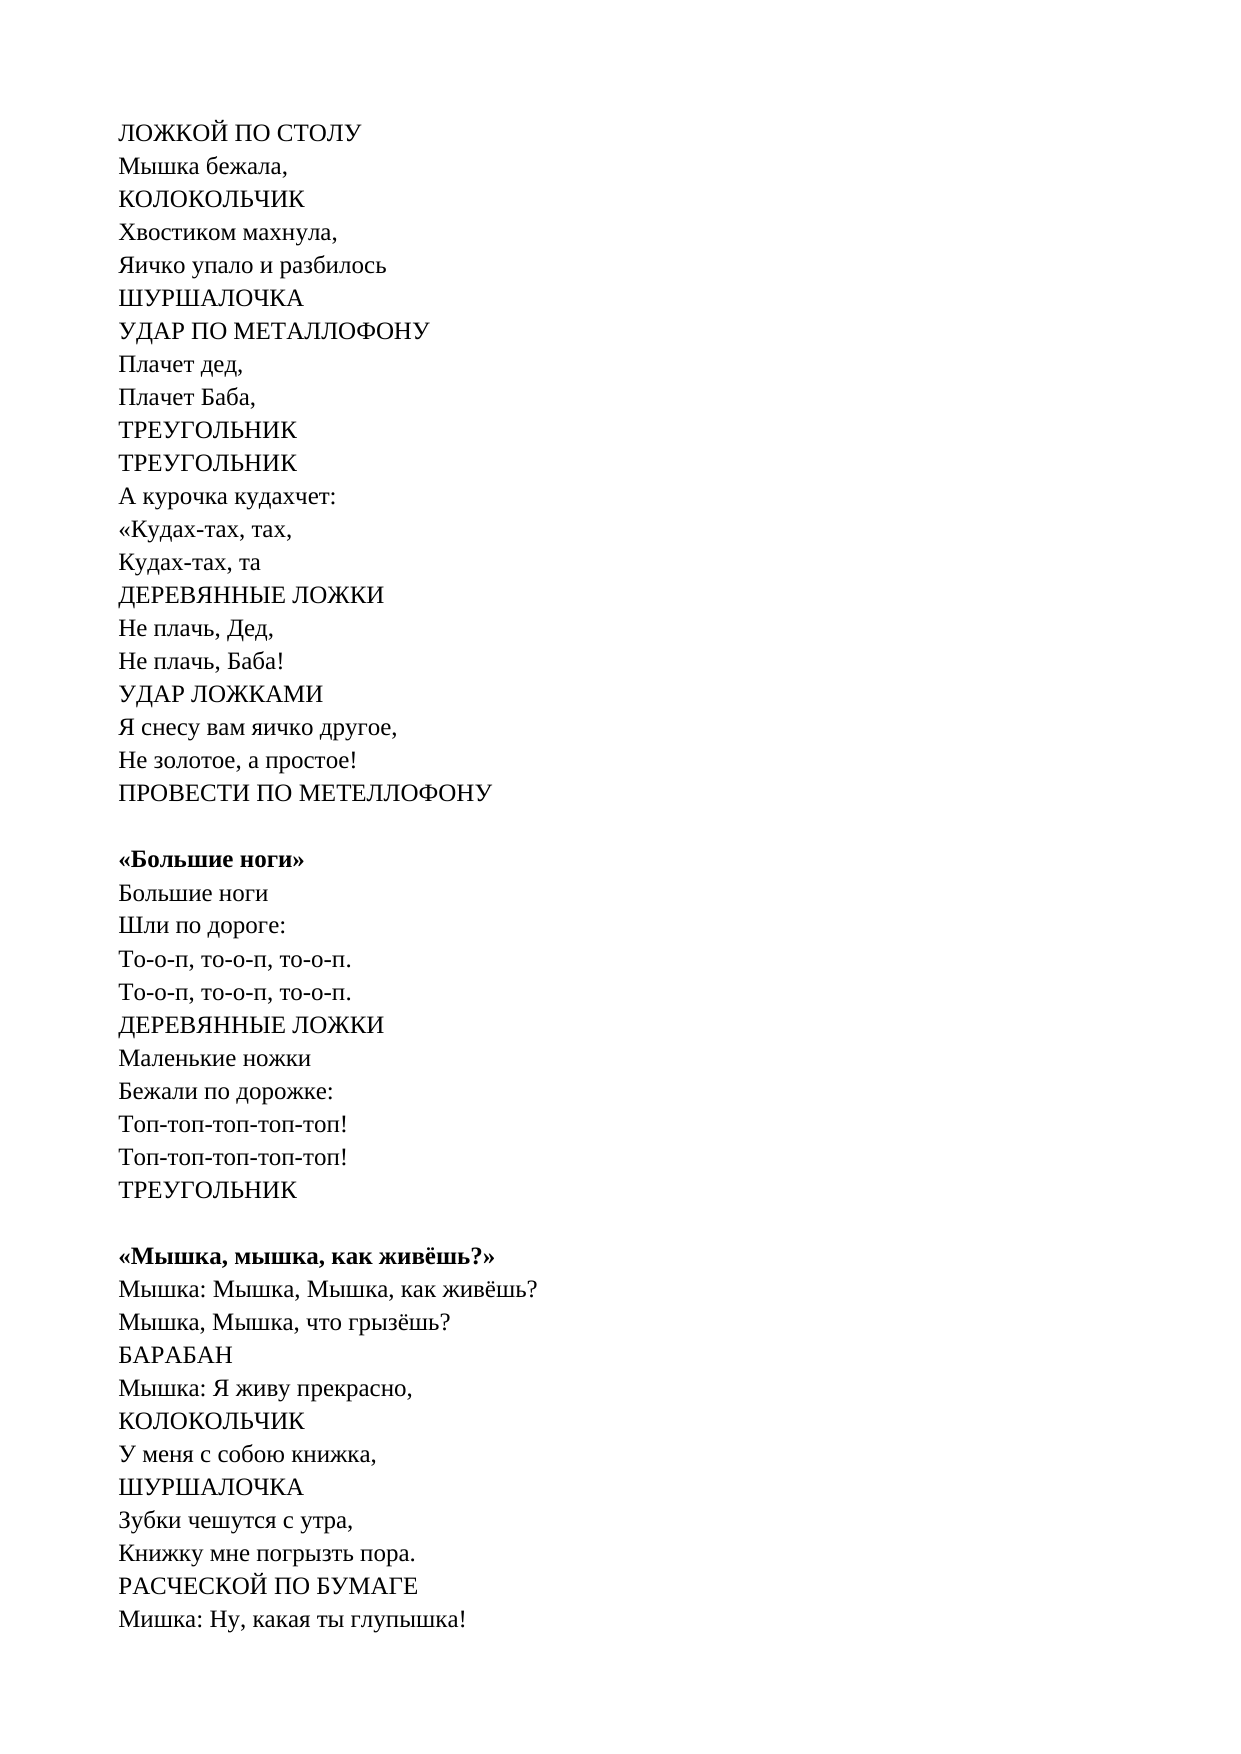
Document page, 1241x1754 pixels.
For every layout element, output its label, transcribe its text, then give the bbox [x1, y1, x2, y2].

text УДАР ПО МЕТАЛЛОФОНУ [118, 316, 1152, 345]
text Мишка: Ну, какая ты глупышка! [118, 1604, 1152, 1633]
text Мышка: Я живу прекрасно, [118, 1373, 1152, 1402]
text ШУРШАЛОЧКА [118, 283, 1152, 312]
text Не плачь, Баба! [118, 646, 1152, 675]
text ТРЕУГОЛЬНИК [118, 1175, 1152, 1203]
text Бежали по дорожке: [118, 1076, 1152, 1104]
text ЛОЖКОЙ ПО СТОЛУ [118, 118, 1152, 147]
text ДЕРЕВЯННЫЕ ЛОЖКИ [118, 1010, 1152, 1038]
text У меня с собою книжка, [118, 1439, 1152, 1468]
text Большие ноги [118, 878, 1152, 906]
text То-о-п, то-о-п, то-о-п. [118, 944, 1152, 972]
text ТРЕУГОЛЬНИК [118, 448, 1152, 477]
text «Мышка, мышка, как живёшь?» [118, 1241, 1152, 1269]
text ТРЕУГОЛЬНИК [118, 415, 1152, 444]
text А курочка кудахчет: [118, 481, 1152, 510]
text ДЕРЕВЯННЫЕ ЛОЖКИ [118, 580, 1152, 609]
text «Кудах-тах, тах, [118, 514, 1152, 543]
text Плачет дед, [118, 349, 1152, 378]
text Маленькие ножки [118, 1043, 1152, 1071]
text КОЛОКОЛЬЧИК [118, 184, 1152, 213]
text Плачет Баба, [118, 382, 1152, 411]
text Топ-топ-топ-топ-топ! [118, 1109, 1152, 1137]
text БАРАБАН [118, 1340, 1152, 1369]
text РАСЧЕСКОЙ ПО БУМАГЕ [118, 1571, 1152, 1600]
text КОЛОКОЛЬЧИК [118, 1406, 1152, 1435]
text Хвостиком махнула, [118, 217, 1152, 246]
text Топ-топ-топ-топ-топ! [118, 1142, 1152, 1171]
text ПРОВЕСТИ ПО МЕТЕЛЛОФОНУ [118, 778, 1152, 807]
text Яичко упало и разбилось [118, 250, 1152, 279]
text Мышка, Мышка, что грызёшь? [118, 1307, 1152, 1336]
text Я снесу вам яичко другое, [118, 712, 1152, 741]
text УДАР ЛОЖКАМИ [118, 679, 1152, 708]
text Мышка: Мышка, Мышка, как живёшь? [118, 1274, 1152, 1303]
text Книжку мне погрызть пора. [118, 1538, 1152, 1567]
text Не золотое, а простое! [118, 746, 1152, 774]
text Не плачь, Дед, [118, 613, 1152, 642]
text «Большие ноги» [118, 844, 1152, 873]
text Зубки чешутся с утра, [118, 1505, 1152, 1534]
text Шли по дороге: [118, 911, 1152, 939]
text Мышка бежала, [118, 151, 1152, 180]
text Кудах-тах, та [118, 547, 1152, 576]
text То-о-п, то-о-п, то-о-п. [118, 977, 1152, 1005]
text ШУРШАЛОЧКА [118, 1472, 1152, 1501]
